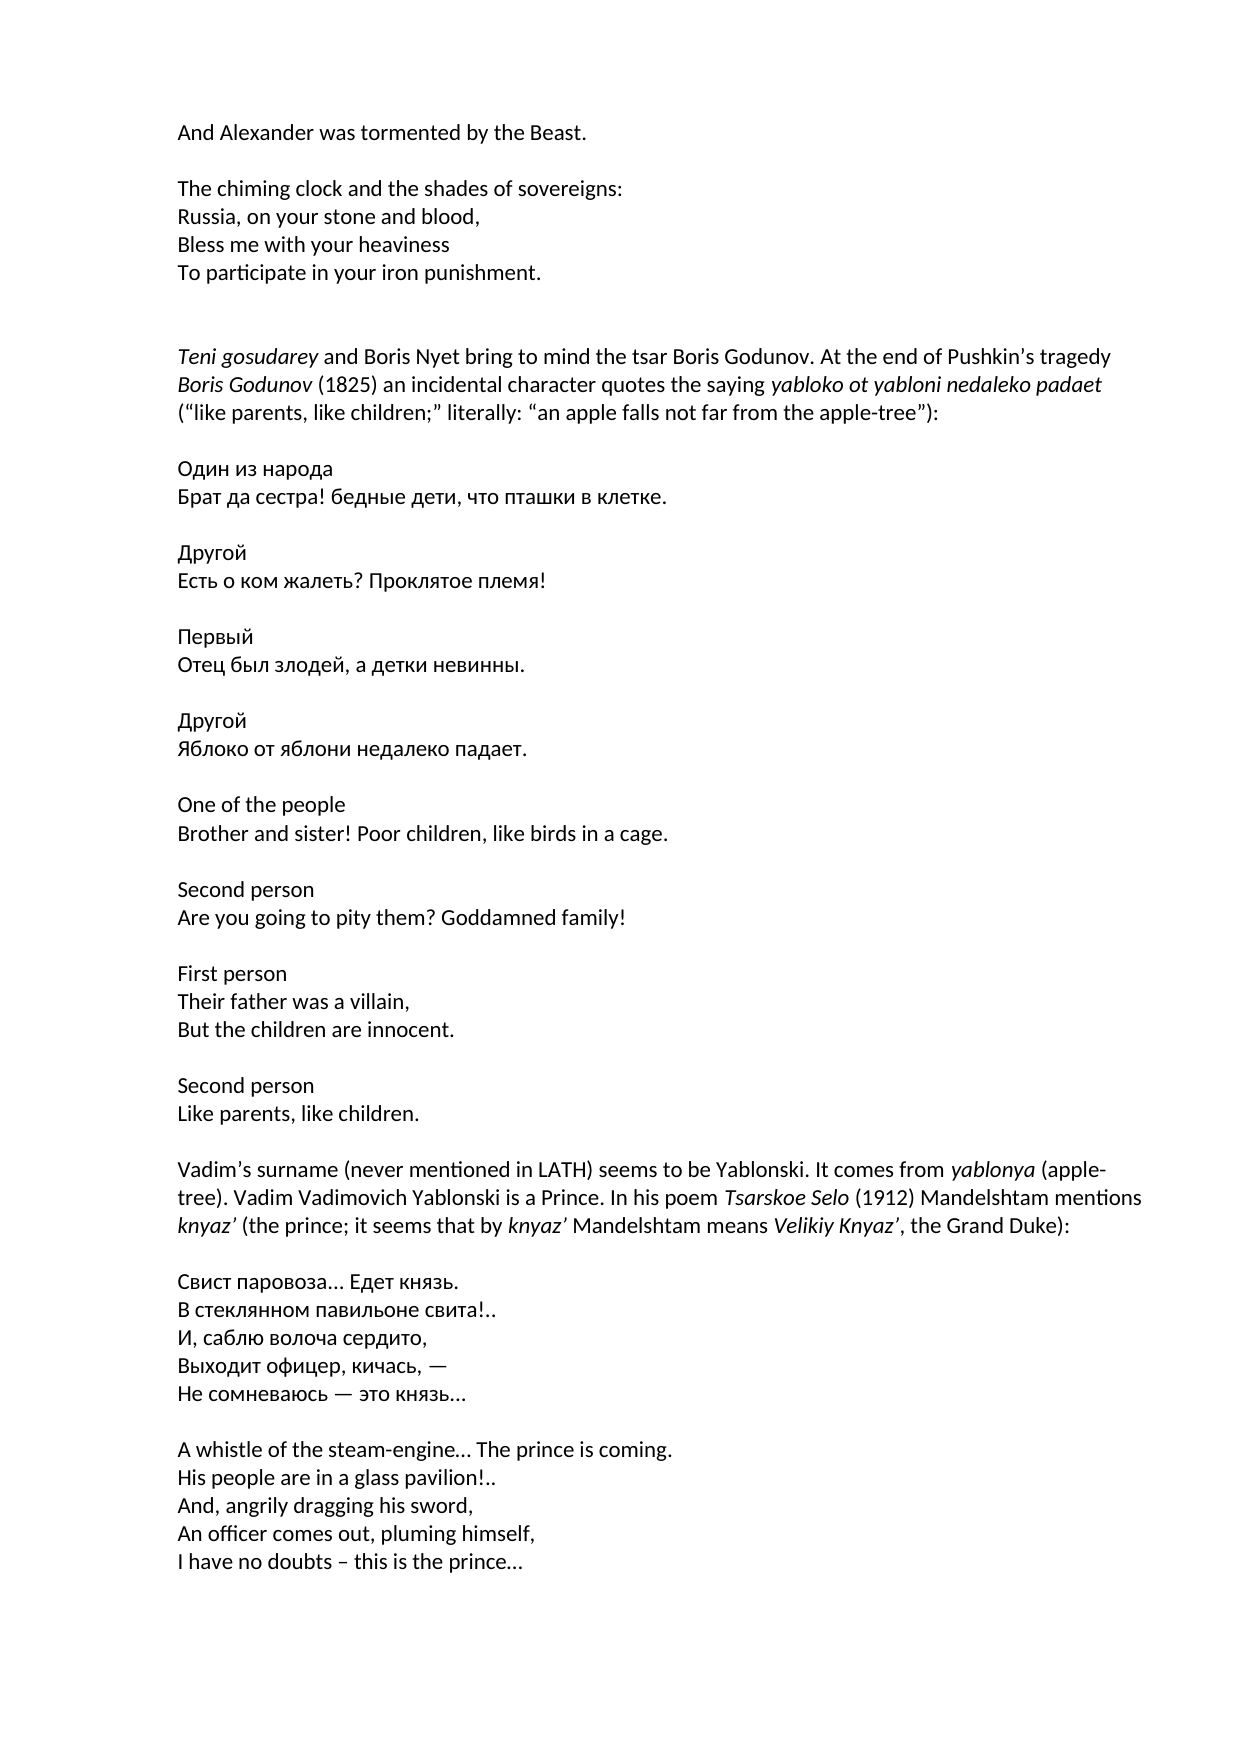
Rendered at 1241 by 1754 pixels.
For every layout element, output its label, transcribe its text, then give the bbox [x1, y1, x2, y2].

text Russia, on your stone and blood, [177, 202, 1152, 230]
text Brother and sister! Poor children, like birds in a cage. [177, 819, 1152, 847]
text A whistle of the steam-engine… The prince is coming. [177, 1435, 1152, 1463]
text Their father was a villain, [177, 987, 1152, 1015]
text His people are in a glass pavilion!.. [177, 1463, 1152, 1491]
text Vadim’s surname (never mentioned in LATH) seems to be Yablonski. It comes from yablonya (apple-tree). Vadim Vadimovich Yablonski is a Prince. In his poem Tsarskoe Selo (1912) Mandelshtam mentions knyaz’ (the prince; it seems that by knyaz’ Mandelshtam means Velikiy Knyaz’, the Grand Duke): [177, 1155, 1152, 1239]
text Are you going to pity them? Goddamned family! [177, 903, 1152, 931]
text But the children are innocent. [177, 1015, 1152, 1043]
text Другой [177, 707, 1152, 734]
text Яблоко от яблони недалеко падает. [177, 734, 1152, 763]
text One of the people [177, 791, 1152, 819]
text I have no doubts – this is the prince… [177, 1547, 1152, 1575]
text And Alexander was tormented by the Beast. [177, 118, 1152, 146]
text Like parents, like children. [177, 1099, 1152, 1127]
text First person [177, 959, 1152, 987]
text Один из народа [177, 454, 1152, 482]
text Брат да сестра! бедные дети, что пташки в клетке. [177, 482, 1152, 510]
text Свист паровоза... Едет князь. В стеклянном павильоне свита!.. И, саблю волоча сердито, Выходит офицер, кичась, — Не сомневаюсь — это князь... [177, 1267, 1152, 1407]
text The chiming clock and the shades of sovereigns: [177, 174, 1152, 202]
text And, angrily dragging his sword, [177, 1491, 1152, 1519]
text Есть о ком жалеть? Проклятое племя! [177, 566, 1152, 594]
text To participate in your iron punishment. [177, 258, 1152, 286]
text Первый [177, 622, 1152, 651]
text Second person [177, 1071, 1152, 1099]
text Second person [177, 875, 1152, 903]
text Отец был злодей, а детки невинны. [177, 651, 1152, 678]
text Другой [177, 538, 1152, 566]
text An officer comes out, pluming himself, [177, 1519, 1152, 1547]
text Teni gosudarey and Boris Nyet bring to mind the tsar Boris Godunov. At the end of Pushkin’s tragedy Boris Godunov (1825) an incidental character quotes the saying yabloko ot yabloni nedaleko padaet (“like parents, like children;” literally: “an apple falls not far from the apple-tree”): [177, 342, 1152, 426]
text Bless me with your heaviness [177, 230, 1152, 258]
